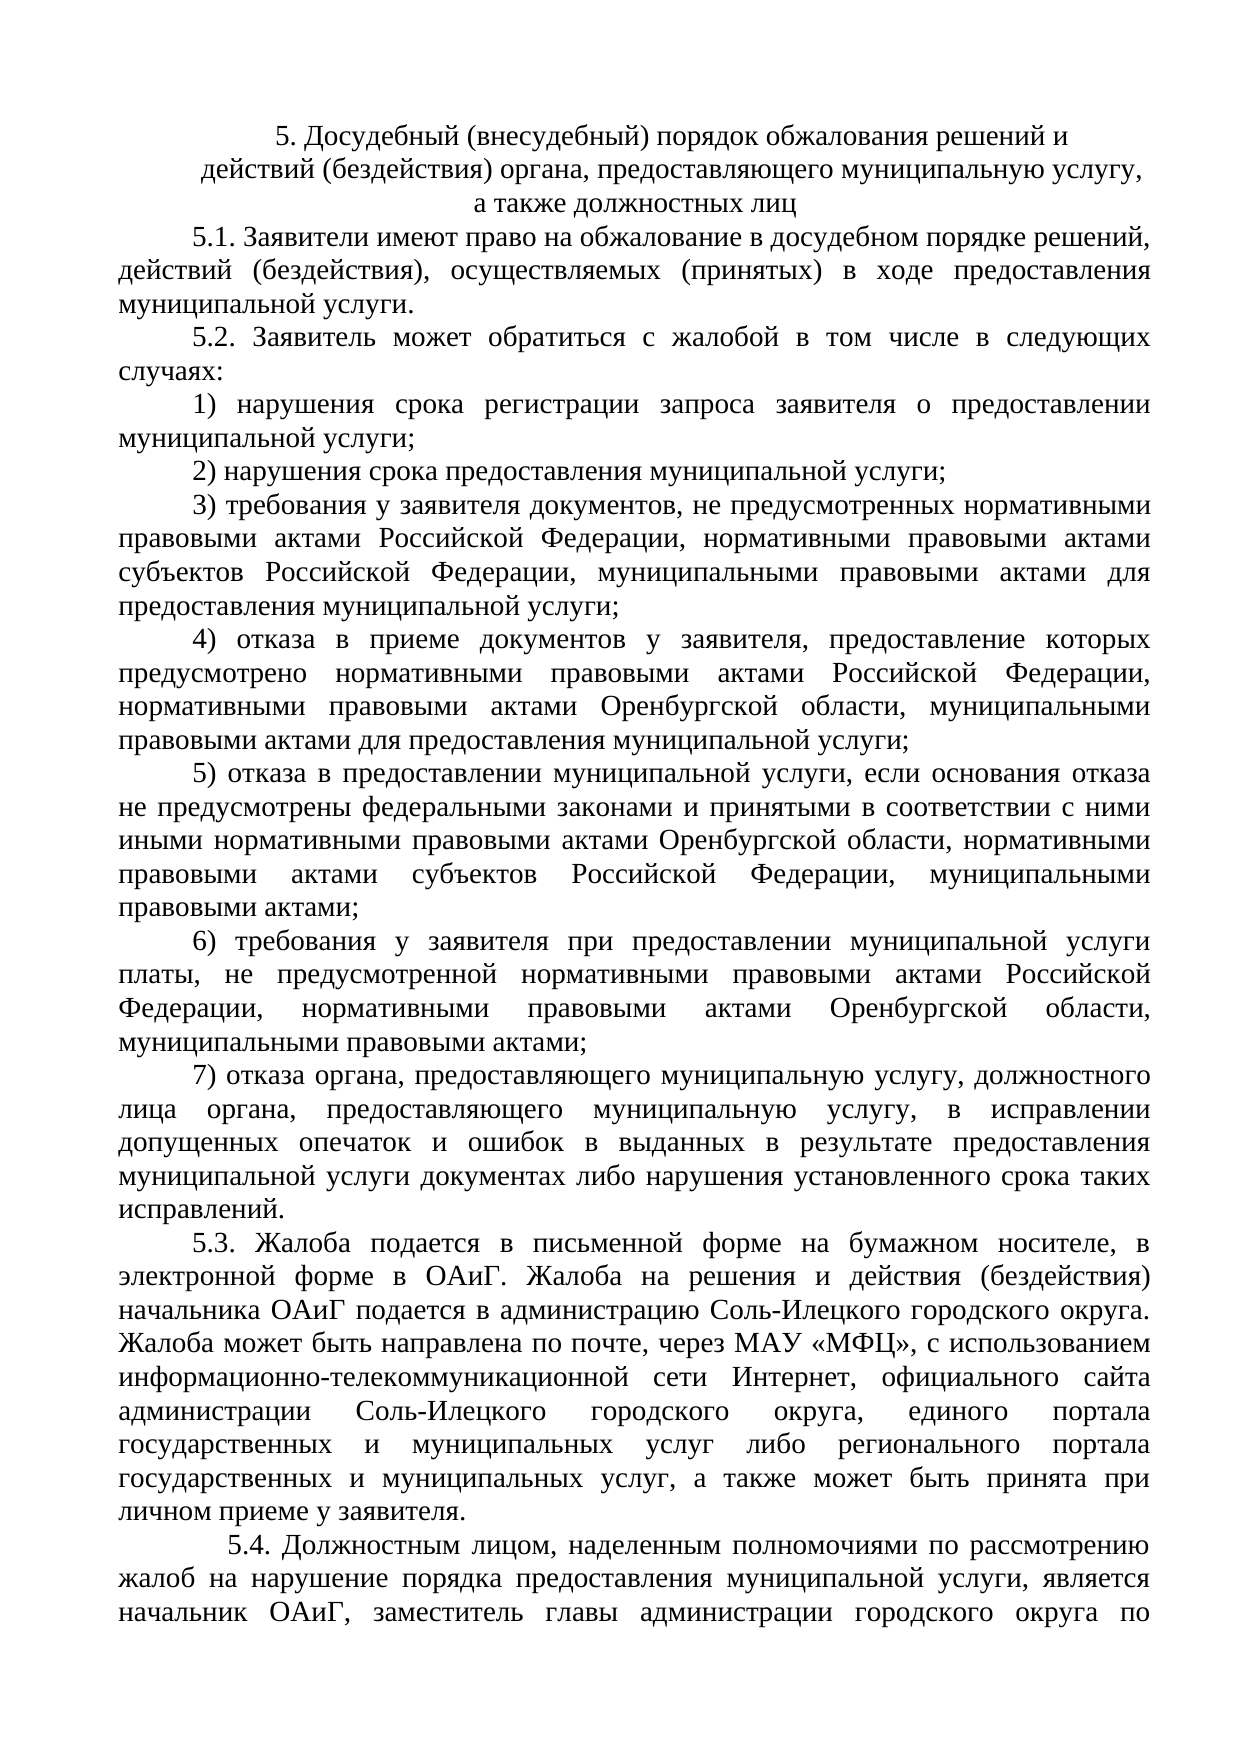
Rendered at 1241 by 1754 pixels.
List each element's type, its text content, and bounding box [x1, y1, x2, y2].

text действий (бездействия) органа, предоставляющего муниципальную услугу, а также должностных лиц [118, 152, 1152, 219]
text 5) отказа в предоставлении муниципальной услуги, если основания отказа не предусмотрены федеральными законами и принятыми в соответствии с ними иными нормативными правовыми актами Оренбургской области, нормативными правовыми актами субъектов Российской Федерации, муниципальными правовыми актами; [118, 755, 1152, 923]
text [118, 1527, 1152, 1627]
text 7) отказа органа, предоставляющего муниципальную услугу, должностного лица органа, предоставляющего муниципальную услугу, в исправлении допущенных опечаток и ошибок в выданных в результате предоставления муниципальной услуги документах либо нарушения установленного срока таких исправлений. [118, 1057, 1152, 1225]
list 5.2. Заявитель может обратиться с жалобой в том числе в следующих случаях: [118, 319, 1152, 386]
text 3) требования у заявителя документов, не предусмотренных нормативными правовыми актами Российской Федерации, нормативными правовыми актами субъектов Российской Федерации, муниципальными правовыми актами для предоставления муниципальной услуги; [118, 487, 1152, 621]
list 5.1. Заявители имеют право на обжалование в досудебном порядке решений, действий (бездействия), осуществляемых (принятых) в ходе предоставления муниципальной услуги. [118, 219, 1152, 319]
text 2) нарушения срока предоставления муниципальной услуги; [118, 453, 1152, 487]
text 6) требования у заявителя при предоставлении муниципальной услуги платы, не предусмотренной нормативными правовыми актами Российской Федерации, нормативными правовыми актами Оренбургской области, муниципальными правовыми актами; [118, 923, 1152, 1057]
text 5. Досудебный (внесудебный) порядок обжалования решений и [118, 118, 1152, 152]
text 1) нарушения срока регистрации запроса заявителя о предоставлении муниципальной услуги; [118, 386, 1152, 453]
list 5.3. Жалоба подается в письменной форме на бумажном носителе, в электронной форме в ОАиГ. Жалоба на решения и действия (бездействия) начальника ОАиГ подается в администрацию Соль-Илецкого городского округа. Жалоба может быть направлена по почте, через МАУ «МФЦ», с использованием информационно-телекоммуникационной сети Интернет, официального сайта администрации Соль-Илецкого городского округа, единого портала государственных и муниципальных услуг либо регионального портала государственных и муниципальных услуг, а также может быть принята при личном приеме у заявителя. [118, 1225, 1152, 1527]
text 4) отказа в приеме документов у заявителя, предоставление которых предусмотрено нормативными правовыми актами Российской Федерации, нормативными правовыми актами Оренбургской области, муниципальными правовыми актами для предоставления муниципальной услуги; [118, 621, 1152, 755]
